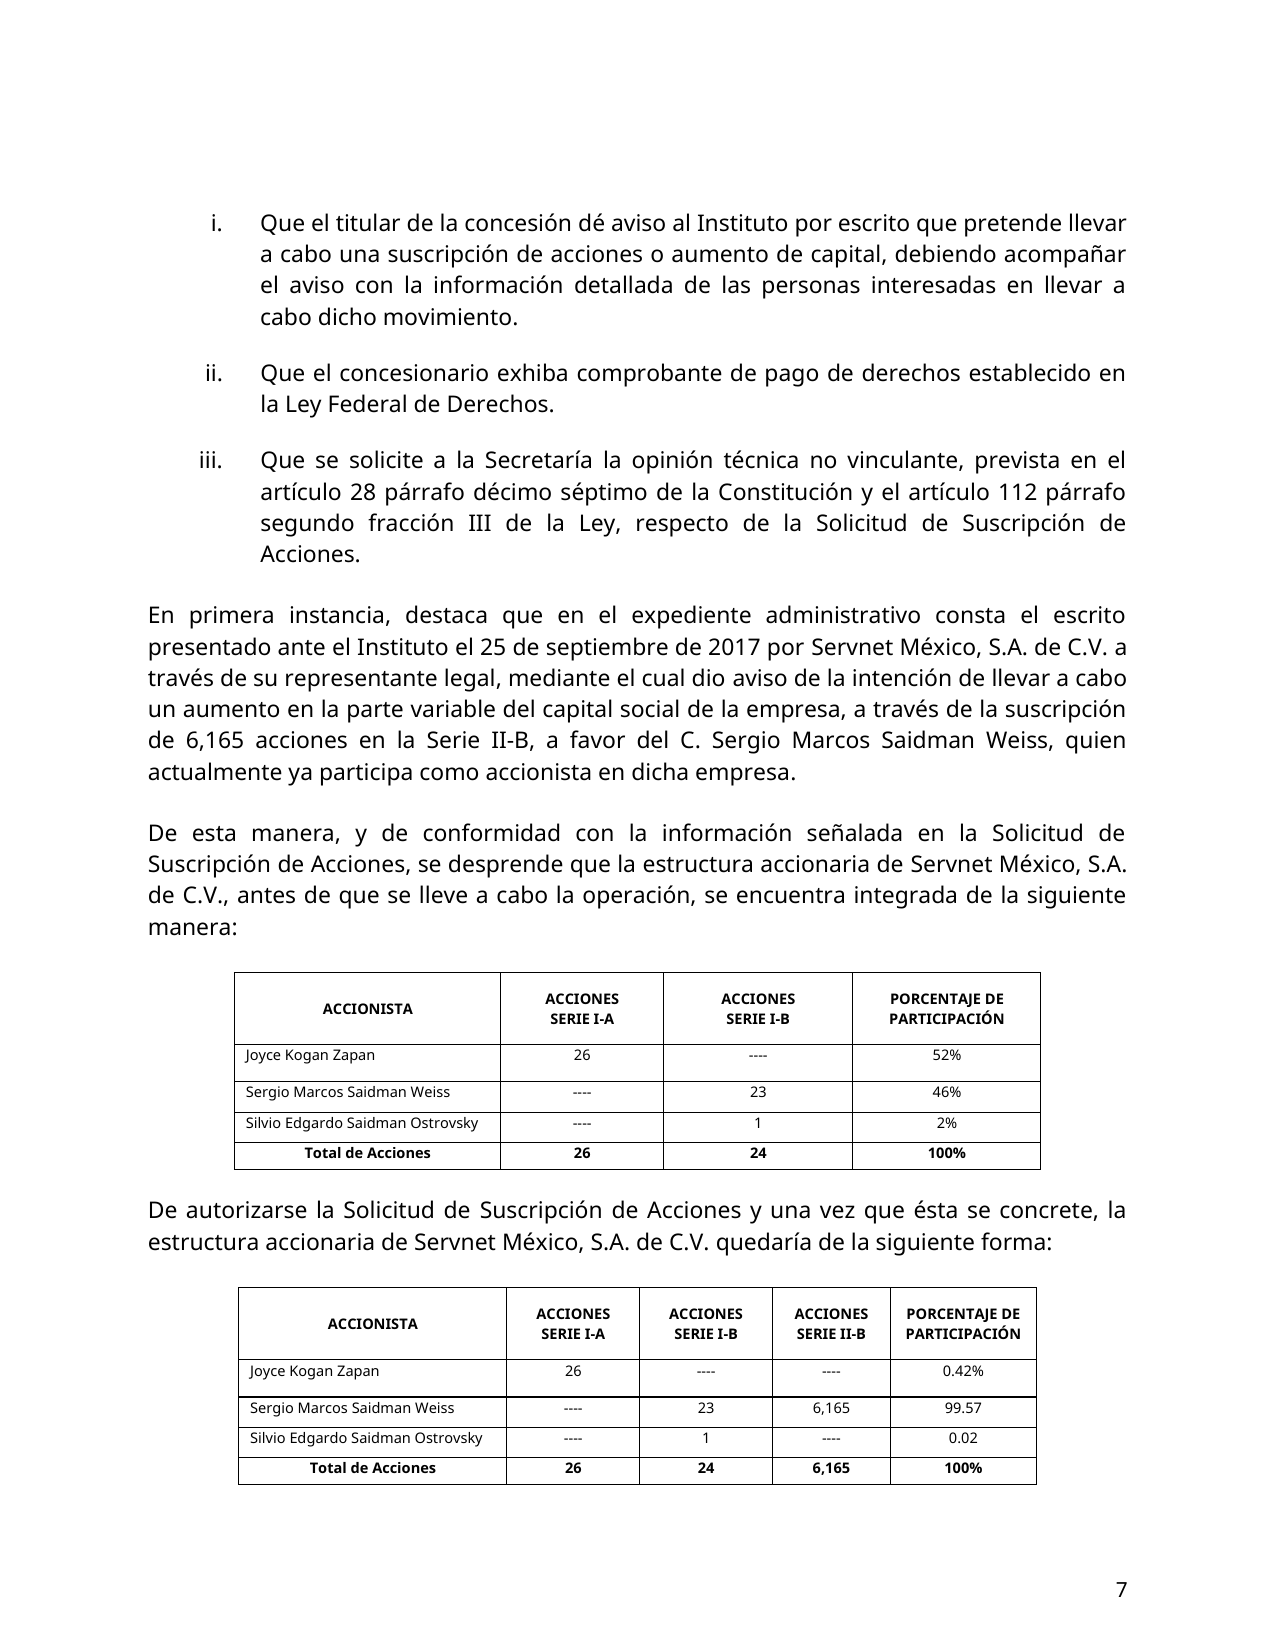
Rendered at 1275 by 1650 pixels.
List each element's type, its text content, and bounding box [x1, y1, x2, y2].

table_cell ---- [507, 1398, 639, 1427]
table_cell ---- [507, 1428, 639, 1457]
table_cell ---- [664, 1045, 852, 1081]
table_cell 26 [501, 1045, 663, 1081]
list Que el titular de la concesión dé aviso al Instituto por escrito que pretende llevar a cabo una suscripción de acciones o aumento de capital, debiendo acompañar el aviso con la información detallada de las personas interesadas en llevar a cabo dicho movimiento. [223, 207, 1127, 332]
table_cell Total de Acciones [235, 1143, 500, 1168]
table_cell 24 [664, 1143, 852, 1168]
table_header ACCIONES SERIE I-B [640, 1288, 772, 1359]
table_cell 100% [891, 1458, 1036, 1484]
table_cell 2% [853, 1113, 1040, 1142]
table_cell 0.42% [891, 1360, 1036, 1396]
table_cell ---- [501, 1113, 663, 1142]
table_cell Total de Acciones [239, 1458, 506, 1484]
list Que el concesionario exhiba comprobante de pago de derechos establecido en la Ley Federal de Derechos. [223, 357, 1127, 419]
table_cell Silvio Edgardo Saidman Ostrovsky [235, 1113, 500, 1142]
table_cell 26 [507, 1458, 639, 1484]
table_cell 26 [501, 1143, 663, 1168]
table_cell ---- [501, 1082, 663, 1112]
table_cell 100% [853, 1143, 1040, 1168]
table_cell Joyce Kogan Zapan [235, 1045, 500, 1081]
table_header PORCENTAJE DE PARTICIPACIÓN [853, 973, 1040, 1044]
table_cell Joyce Kogan Zapan [239, 1360, 506, 1396]
text En primera instancia, destaca que en el expediente administrativo consta el escrito presentado ante el Instituto el 25 de septiembre de 2017 por Servnet México, S.A. de C.V. a través de su representante legal, mediante el cual dio aviso de la intención de llevar a cabo un aumento en la parte variable del capital social de la empresa, a través de la suscripción de 6,165 acciones en la Serie II-B, a favor del C. Sergio Marcos Saidman Weiss, quien actualmente ya participa como accionista en dicha empresa. [148, 599, 1127, 787]
table_cell 24 [640, 1458, 772, 1484]
table_cell 23 [664, 1082, 852, 1112]
table_cell 52% [853, 1045, 1040, 1081]
table_cell 1 [664, 1113, 852, 1142]
table_cell 26 [507, 1360, 639, 1396]
table_cell Sergio Marcos Saidman Weiss [239, 1398, 506, 1427]
table_cell ---- [773, 1360, 890, 1396]
table_cell 6,165 [773, 1398, 890, 1427]
table_cell 23 [640, 1398, 772, 1427]
table_cell ---- [640, 1360, 772, 1396]
table_cell 99.57 [891, 1398, 1036, 1427]
table_cell ---- [773, 1428, 890, 1457]
text De esta manera, y de conformidad con la información señalada en la Solicitud de Suscripción de Acciones, se desprende que la estructura accionaria de Servnet México, S.A. de C.V., antes de que se lleve a cabo la operación, se encuentra integrada de la siguiente manera: [148, 817, 1127, 942]
table_header ACCIONES SERIE I-A [501, 973, 663, 1044]
text De autorizarse la Solicitud de Suscripción de Acciones y una vez que ésta se concrete, la estructura accionaria de Servnet México, S.A. de C.V. quedaría de la siguiente forma: [148, 1194, 1127, 1257]
table_header ACCIONES SERIE I-A [507, 1288, 639, 1359]
table_cell 46% [853, 1082, 1040, 1112]
table_cell Sergio Marcos Saidman Weiss [235, 1082, 500, 1112]
table_cell 6,165 [773, 1458, 890, 1484]
table_header ACCIONISTA [239, 1288, 506, 1359]
table_header ACCIONES SERIE II-B [773, 1288, 890, 1359]
table_cell 1 [640, 1428, 772, 1457]
list Que se solicite a la Secretaría la opinión técnica no vinculante, prevista en el artículo 28 párrafo décimo séptimo de la Constitución y el artículo 112 párrafo segundo fracción III de la Ley, respecto de la Solicitud de Suscripción de Acciones. [223, 444, 1127, 569]
table_header ACCIONISTA [235, 973, 500, 1044]
table_cell 0.02 [891, 1428, 1036, 1457]
table_cell Silvio Edgardo Saidman Ostrovsky [239, 1428, 506, 1457]
table_header PORCENTAJE DE PARTICIPACIÓN [891, 1288, 1036, 1359]
table_header ACCIONES SERIE I-B [664, 973, 852, 1044]
